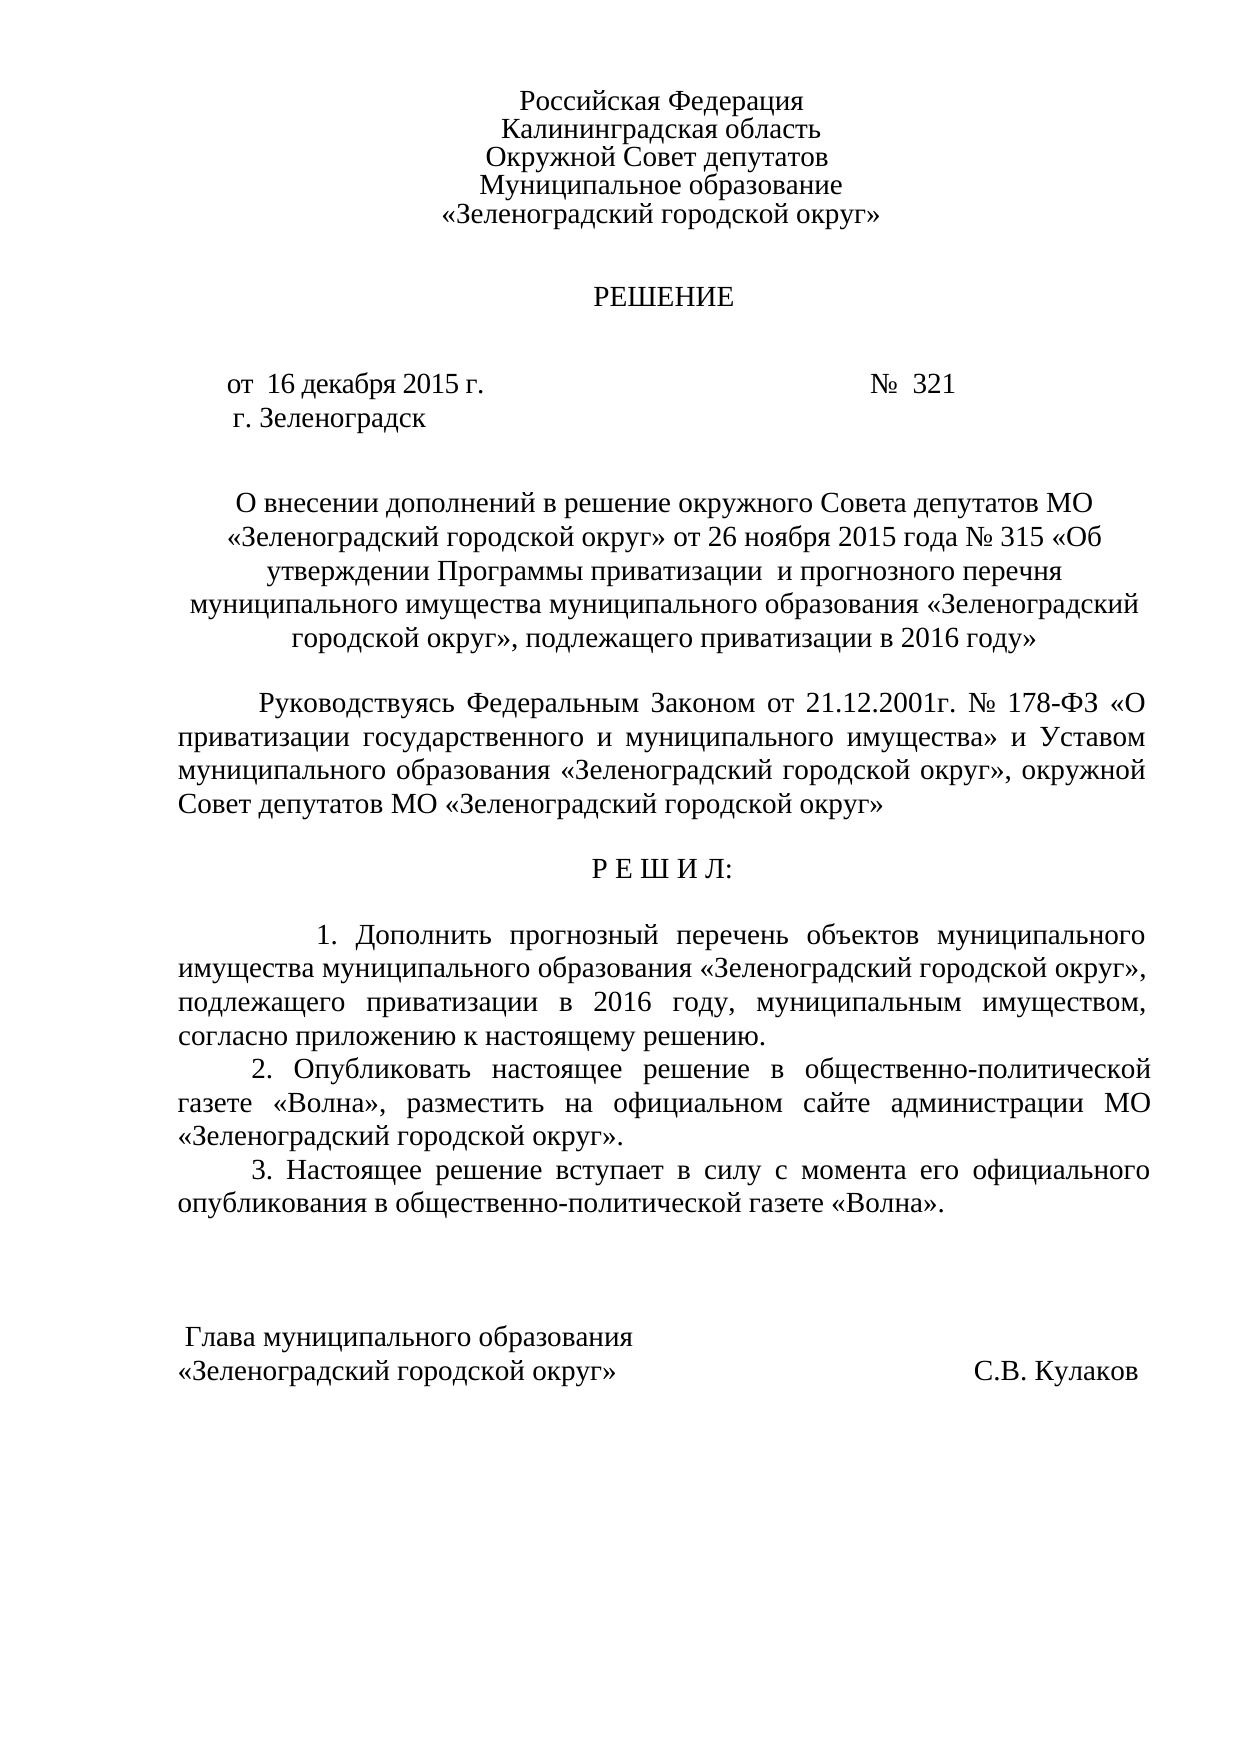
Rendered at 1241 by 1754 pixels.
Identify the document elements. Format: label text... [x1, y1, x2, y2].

text Российская Федерация [177, 89, 1146, 116]
text РЕШЕНИЕ [177, 284, 1150, 312]
text Муниципальное образование [177, 172, 1145, 200]
text Калининградская область [177, 116, 1145, 144]
text Глава муниципального образования [177, 1319, 1152, 1353]
text «Зеленоградский городской округ» С.В. Кулаков [177, 1353, 1152, 1387]
text Руководствуясь Федеральным Законом от 21.12.2001г. № 178-ФЗ «О приватизации государственного и муниципального имущества» и Уставом муниципального образования «Зеленоградский городской округ», окружной Совет депутатов МО «Зеленоградский городской округ» [178, 685, 1147, 819]
text от 16 декабря 2015 г. № 321 [227, 367, 1152, 400]
text Р Е Ш И Л: [178, 851, 1147, 885]
text Окружной Совет депутатов [177, 144, 1137, 172]
text 2. Опубликовать настоящее решение в общественно-политической газете «Волна», разместить на официальном сайте администрации МО «Зеленоградский городской округ». [177, 1051, 1152, 1152]
text г. Зеленоградск [233, 400, 1152, 434]
text О внесении дополнений в решение окружного Совета депутатов МО «Зеленоградский городской округ» от 26 ноября 2015 года № 315 «Об утверждении Программы приватизации и прогнозного перечня муниципального имущества муниципального образования «Зеленоградский городской округ», подлежащего приватизации в 2016 году» [177, 486, 1152, 653]
text 3. Настоящее решение вступает в силу с момента его официального опубликования в общественно-политической газете «Волна». [177, 1152, 1152, 1219]
text «Зеленоградский городской округ» [177, 201, 1145, 229]
text 1. Дополнить прогнозный перечень объектов муниципального имущества муниципального образования «Зеленоградский городской округ», подлежащего приватизации в 2016 году, муниципальным имуществом, согласно приложению к настоящему решению. [178, 917, 1147, 1051]
